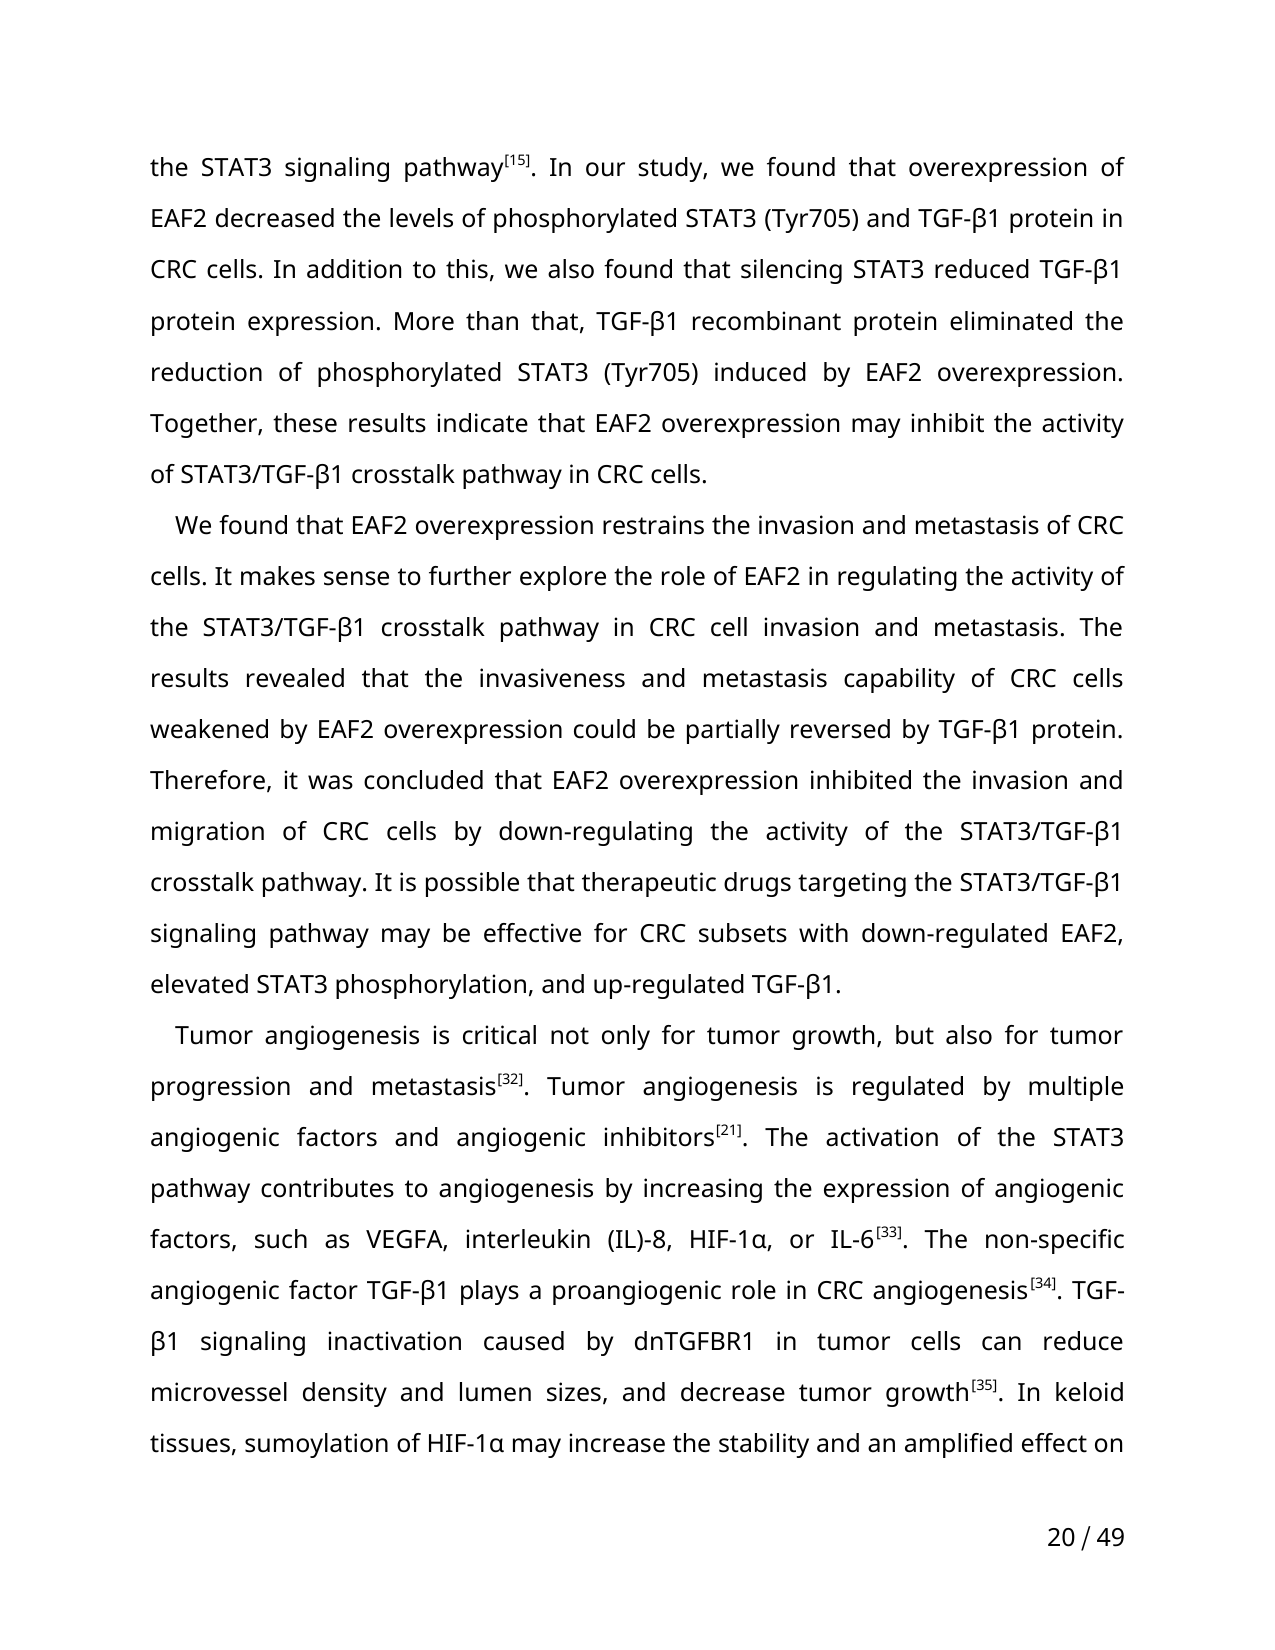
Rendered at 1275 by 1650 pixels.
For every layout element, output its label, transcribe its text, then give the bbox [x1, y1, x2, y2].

text We found that EAF2 overexpression restrains the invasion and metastasis of CRC cells. It makes sense to further explore the role of EAF2 in regulating the activity of the STAT3/TGF-β1 crosstalk pathway in CRC cell invasion and metastasis. The results revealed that the invasiveness and metastasis capability of CRC cells weakened by EAF2 overexpression could be partially reversed by TGF-β1 protein. Therefore, it was concluded that EAF2 overexpression inhibited the invasion and migration of CRC cells by down-regulating the activity of the STAT3/TGF-β1 crosstalk pathway. It is possible that therapeutic drugs targeting the STAT3/TGF-β1 signaling pathway may be effective for CRC subsets with down-regulated EAF2, elevated STAT3 phosphorylation, and up-regulated TGF-β1. [150, 507, 1125, 1001]
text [150, 150, 1125, 490]
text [150, 1018, 1125, 1460]
